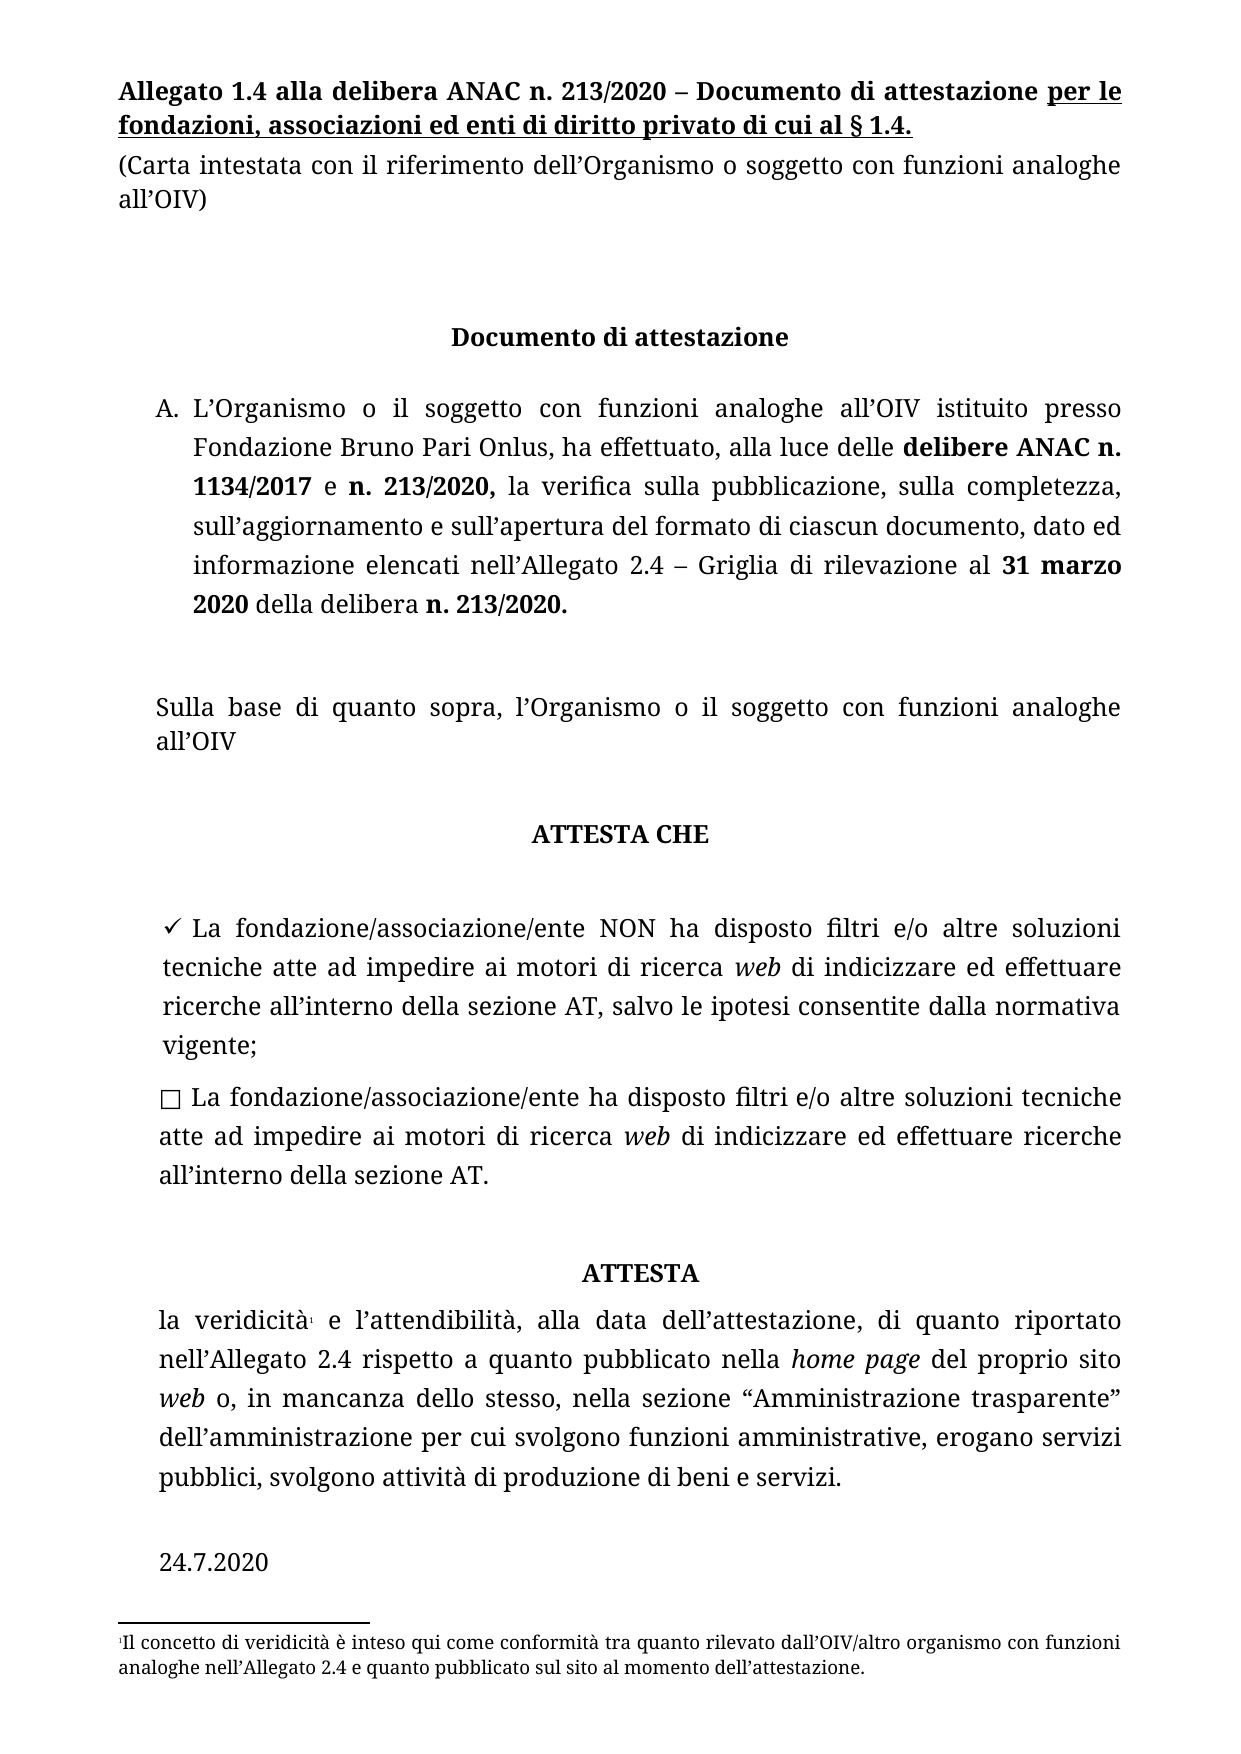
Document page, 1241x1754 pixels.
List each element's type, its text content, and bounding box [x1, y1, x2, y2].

list □ La fondazione/associazione/ente ha disposto filtri e/o altre soluzioni tecniche atte ad impedire ai motori di ricerca web di indicizzare ed effettuare ricerche all’interno della sezione AT. [158, 1079, 1122, 1192]
list La fondazione/associazione/ente NON ha disposto filtri e/o altre soluzioni tecniche atte ad impedire ai motori di ricerca web di indicizzare ed effettuare ricerche all’interno della sezione AT, salvo le ipotesi consentite dalla normativa vigente; [162, 910, 1122, 1062]
text Documento di attestazione [118, 320, 1122, 353]
list Sulla base di quanto sopra, l’Organismo o il soggetto con funzioni analoghe all’OIV [156, 690, 1122, 758]
text 24.7.2020 [118, 1545, 1122, 1578]
list la veridicità e l’attendibilità, alla data dell’attestazione, di quanto riportato nell’Allegato 2.4 rispetto a quanto pubblicato nella home page del proprio sito web o, in mancanza dello stesso, nella sezione “Amministrazione trasparente” dell’amministrazione per cui svolgono funzioni amministrative, erogano servizi pubblici, svolgono attività di produzione di beni e servizi. [158, 1302, 1122, 1493]
list ATTESTA [158, 1256, 1122, 1290]
text (Carta intestata con il riferimento dell’Organismo o soggetto con funzioni analoghe all’OIV) [118, 148, 1122, 216]
list L’Organismo o il soggetto con funzioni analoghe all’OIV istituito presso Fondazione Bruno Pari Onlus, ha effettuato, alla luce delle delibere ANAC n. 1134/2017 e n. 213/2020, la verifica sulla pubblicazione, sulla completezza, sull’aggiornamento e sull’apertura del formato di ciascun documento, dato ed informazione elencati nell’Allegato 2.4 – Griglia di rilevazione al 31 marzo 2020 della delibera n. 213/2020. [155, 391, 1122, 621]
text ATTESTA CHE [118, 817, 1122, 851]
